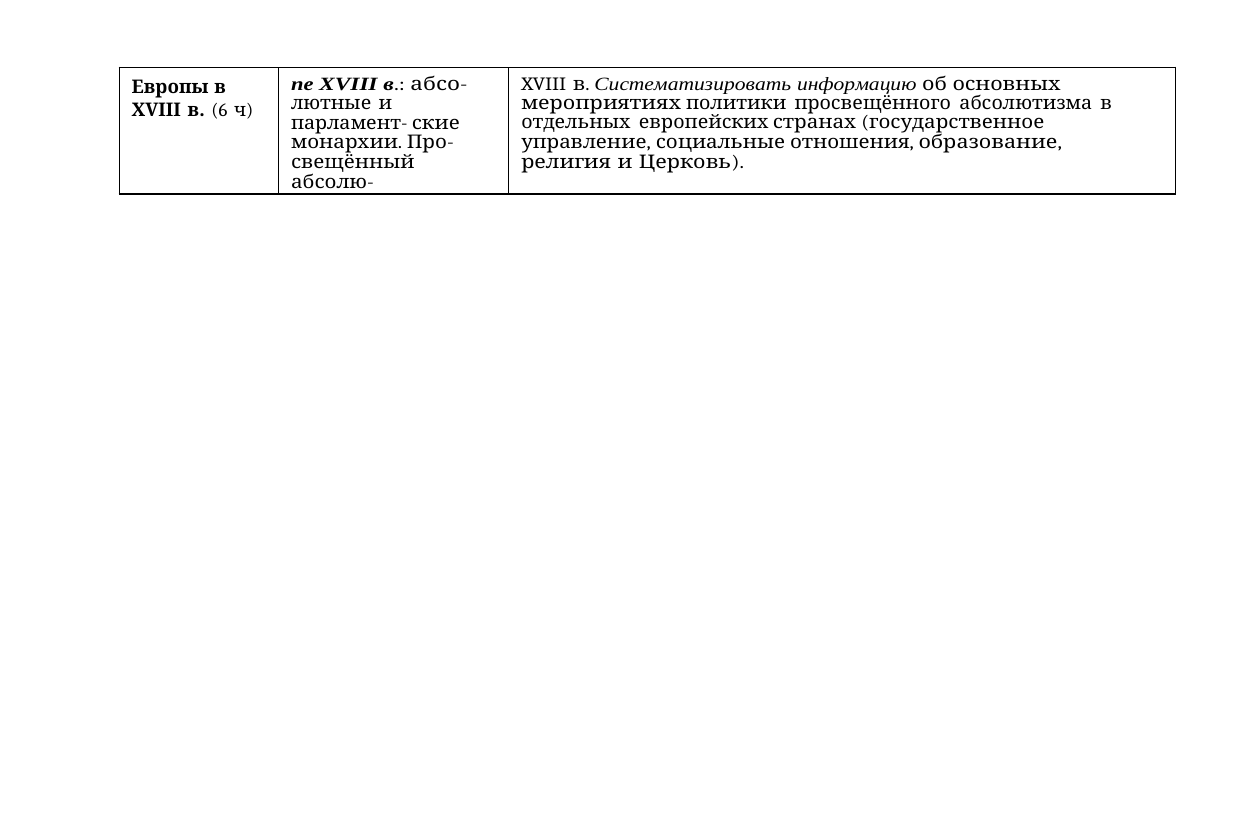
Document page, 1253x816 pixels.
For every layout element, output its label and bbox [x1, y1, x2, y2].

table_cell [279, 68, 508, 193]
table_cell [509, 68, 1175, 193]
table_cell [120, 68, 278, 193]
